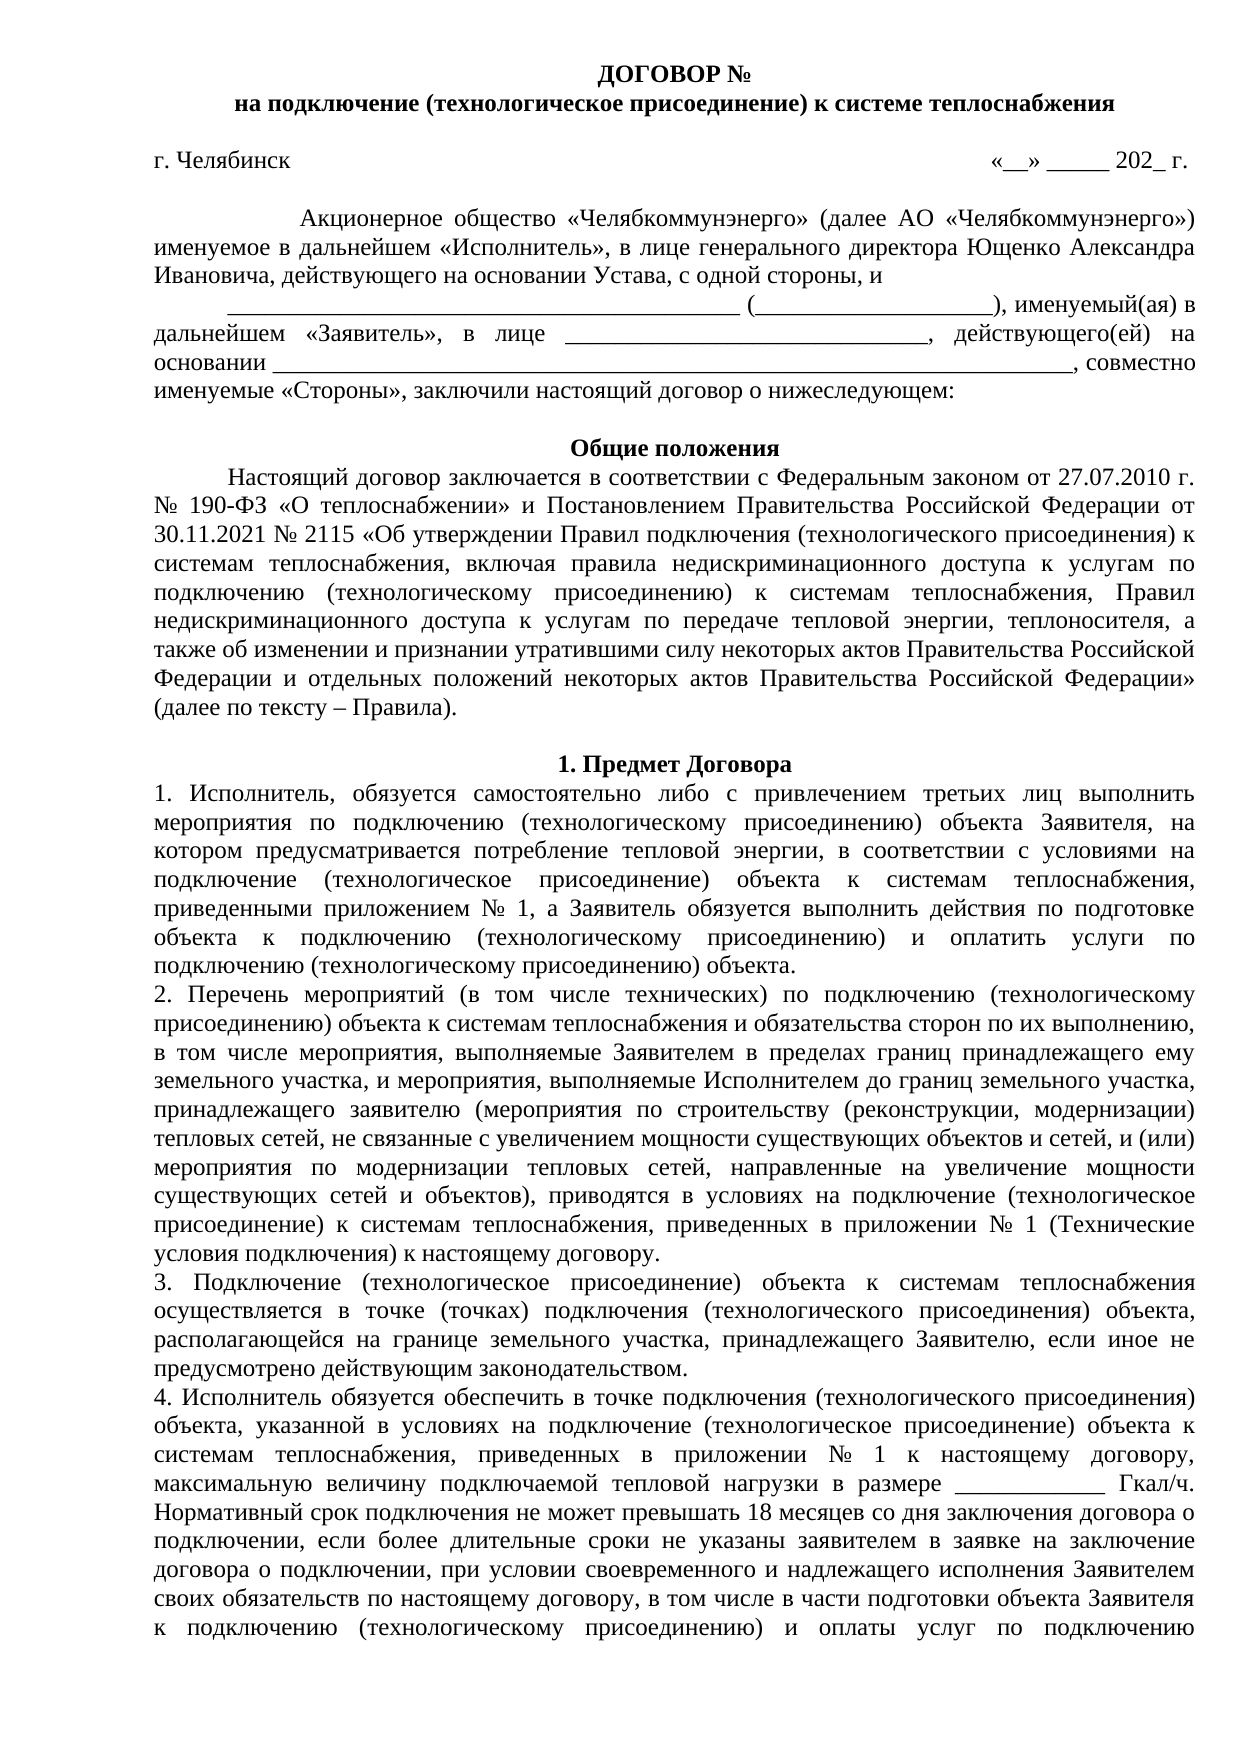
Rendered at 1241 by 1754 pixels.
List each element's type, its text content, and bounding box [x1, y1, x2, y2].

text Настоящий договор заключается в соответствии с Федеральным законом от 27.07.2010 г. № 190-ФЗ «О теплоснабжении» и Постановлением Правительства Российской Федерации от 30.11.2021 № 2115 «Об утверждении Правил подключения (технологического присоединения) к системам теплоснабжения, включая правила недискриминационного доступа к услугам по подключению (технологическому присоединению) к системам теплоснабжения, Правил недискриминационного доступа к услугам по передаче тепловой энергии, теплоносителя, а также об изменении и признании утратившими силу некоторых актов Правительства Российской Федерации и отдельных положений некоторых актов Правительства Российской Федерации» (далее по тексту – Правила). [153, 462, 1196, 720]
text 1. Исполнитель, обязуется самостоятельно либо с привлечением третьих лиц выполнить мероприятия по подключению (технологическому присоединению) объекта Заявителя, на котором предусматривается потребление тепловой энергии, в соответствии с условиями на подключение (технологическое присоединение) объекта к системам теплоснабжения, приведенными приложением № 1, а Заявитель обязуется выполнить действия по подготовке объекта к подключению (технологическому присоединению) и оплатить услуги по подключению (технологическому присоединению) объекта. [153, 778, 1196, 979]
text г. Челябинск «__» _____ 202_ г. [153, 145, 1196, 203]
text на подключение (технологическое присоединение) к системе теплоснабжения [153, 88, 1196, 117]
text 1. Предмет Договора [153, 749, 1196, 778]
text 2. Перечень мероприятий (в том числе технических) по подключению (технологическому присоединению) объекта к системам теплоснабжения и обязательства сторон по их выполнению, в том числе мероприятия, выполняемые Заявителем в пределах границ принадлежащего ему земельного участка, и мероприятия, выполняемые Исполнителем до границ земельного участка, принадлежащего заявителю (мероприятия по строительству (реконструкции, модернизации) тепловых сетей, не связанные с увеличением мощности существующих объектов и сетей, и (или) мероприятия по модернизации тепловых сетей, направленные на увеличение мощности существующих сетей и объектов), приводятся в условиях на подключение (технологическое присоединение) к системам теплоснабжения, приведенных в приложении № 1 (Технические условия подключения) к настоящему договору. [153, 979, 1196, 1267]
text Акционерное общество «Челябкоммунэнерго» (далее АО «Челябкоммунэнерго») именуемое в дальнейшем «Исполнитель», в лице генерального директора Ющенко Александра Ивановича, действующего на основании Устава, с одной стороны, и [153, 203, 1196, 289]
text _________________________________________ (___________________), именуемый(ая) в дальнейшем «Заявитель», в лице _____________________________, действующего(ей) на основании ________________________________________________________________, совместно именуемые «Стороны», заключили настоящий договор о нижеследующем: [153, 289, 1196, 404]
text 3. Подключение (технологическое присоединение) объекта к системам теплоснабжения осуществляется в точке (точках) подключения (технологического присоединения) объекта, располагающейся на границе земельного участка, принадлежащего Заявителю, если иное не предусмотрено действующим законодательством. [153, 1267, 1196, 1382]
text Общие положения [153, 433, 1196, 462]
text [153, 1382, 1196, 1640]
text ДОГОВОР № [153, 59, 1196, 88]
